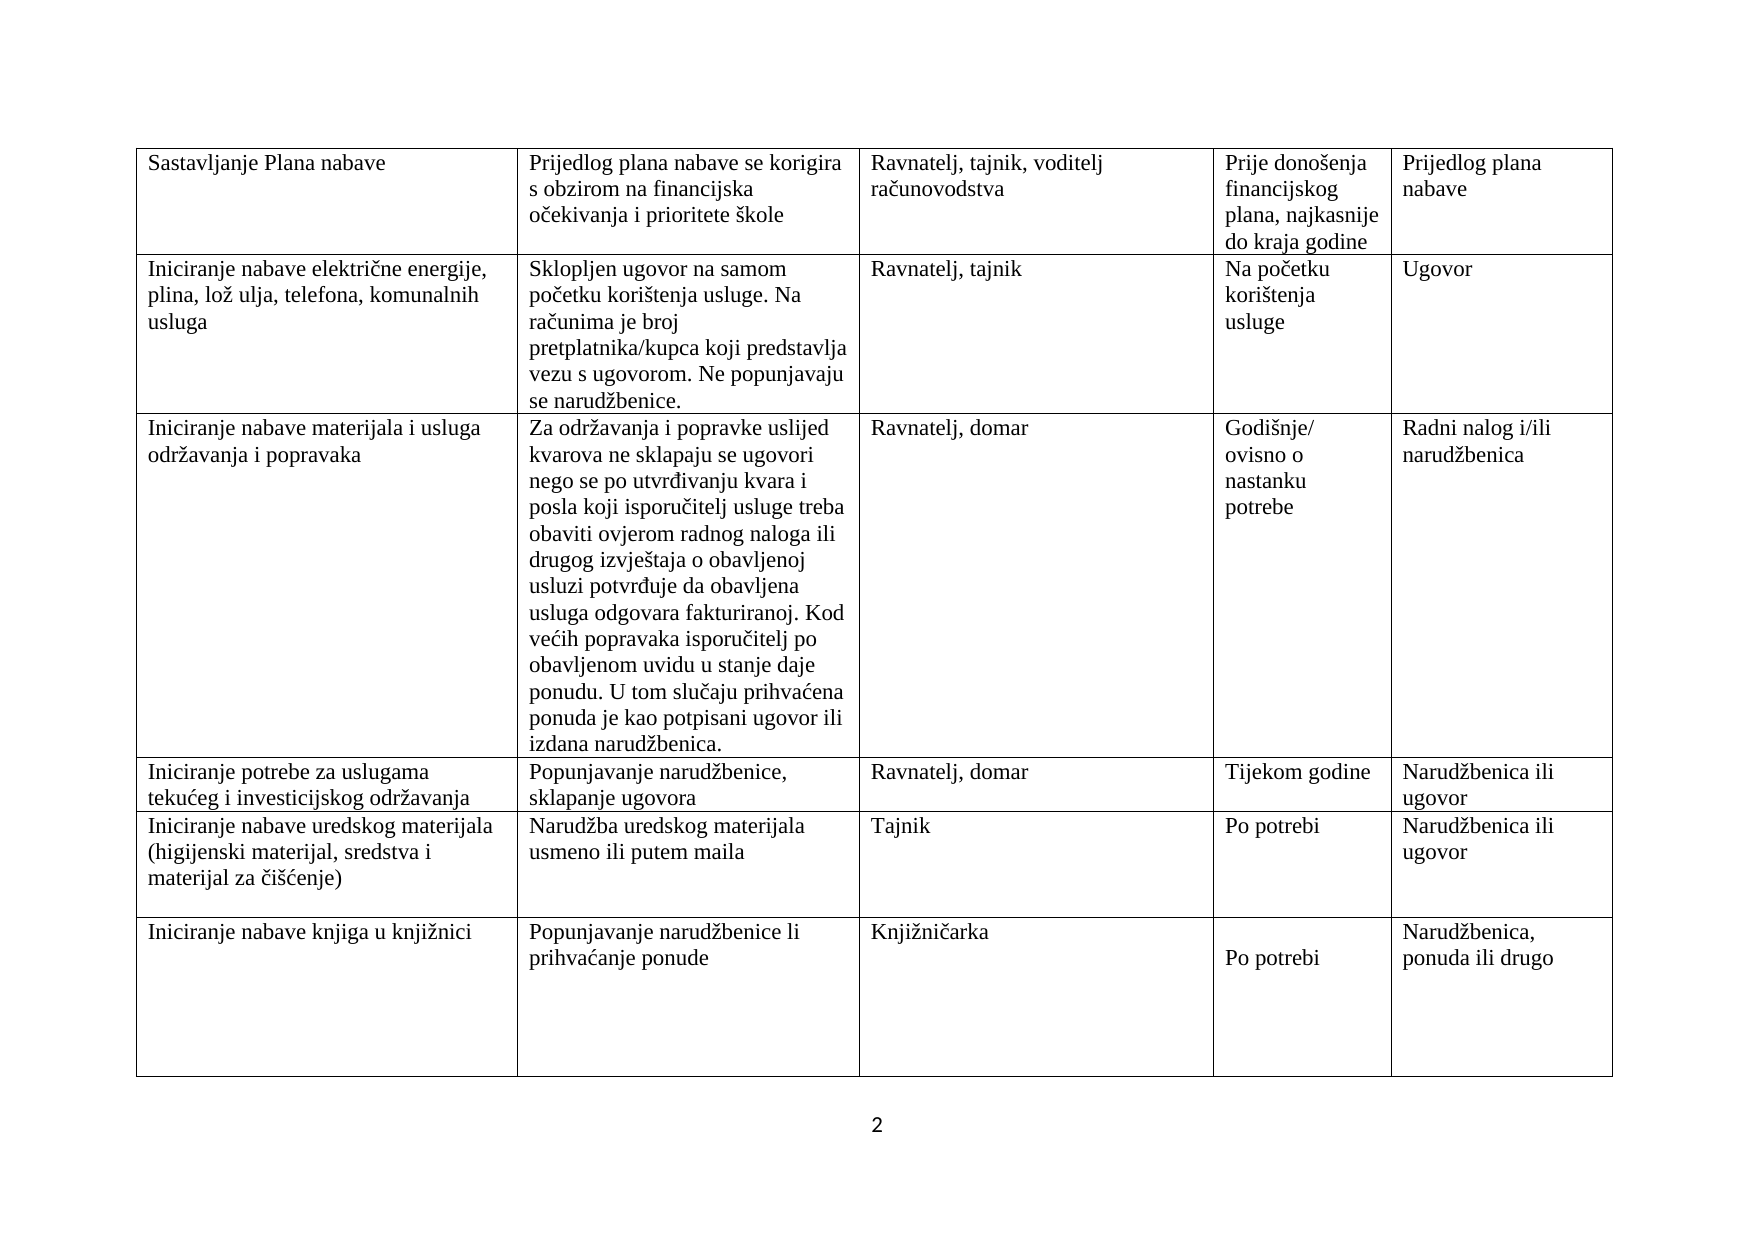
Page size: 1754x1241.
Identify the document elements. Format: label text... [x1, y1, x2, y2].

table_cell Radni nalog i/ili narudžbenica [1392, 414, 1612, 757]
table_cell Ravnatelj, domar [860, 414, 1213, 757]
table_cell Ugovor [1392, 255, 1612, 413]
table_cell Iniciranje nabave električne energije, plina, lož ulja, telefona, komunalnih usluga [137, 255, 517, 413]
table_cell Tajnik [860, 812, 1213, 917]
table_cell Ravnatelj, domar [860, 758, 1213, 811]
table_cell Na početku korištenja usluge [1214, 255, 1391, 413]
table_cell Za održavanja i popravke uslijed kvarova ne sklapaju se ugovori nego se po utvrđivanju kvara i posla koji isporučitelj usluge treba obaviti ovjerom radnog naloga ili drugog izvještaja o obavljenoj usluzi potvrđuje da obavljena usluga odgovara fakturiranoj. Kod većih popravaka isporučitelj po obavljenom uvidu u stanje daje ponudu. U tom slučaju prihvaćena ponuda je kao potpisani ugovor ili izdana narudžbenica. [518, 414, 859, 757]
table_cell Godišnje/ ovisno o nastanku potrebe [1214, 414, 1391, 757]
table_cell Narudžbenica ili ugovor [1392, 758, 1612, 811]
table_cell Sklopljen ugovor na samom početku korištenja usluge. Na računima je broj pretplatnika/kupca koji predstavlja vezu s ugovorom. Ne popunjavaju se narudžbenice. [518, 255, 859, 413]
table_cell Narudžbenica, ponuda ili drugo [1392, 918, 1612, 1076]
table_cell Iniciranje potrebe za uslugama tekućeg i investicijskog održavanja [137, 758, 517, 811]
table_cell Prijedlog plana nabave [1392, 149, 1612, 254]
table_cell Popunjavanje narudžbenice, sklapanje ugovora [518, 758, 859, 811]
table_cell Sastavljanje Plana nabave [137, 149, 517, 254]
table_cell Iniciranje nabave knjiga u knjižnici [137, 918, 517, 1076]
table_cell Iniciranje nabave materijala i usluga održavanja i popravaka [137, 414, 517, 757]
table_cell Po potrebi [1214, 918, 1391, 1076]
table_cell Ravnatelj, tajnik, voditelj računovodstva [860, 149, 1213, 254]
table_cell Narudžbenica ili ugovor [1392, 812, 1612, 917]
table_cell Prijedlog plana nabave se korigira s obzirom na financijska očekivanja i prioritete škole [518, 149, 859, 254]
table_cell Popunjavanje narudžbenice li prihvaćanje ponude [518, 918, 859, 1076]
table_cell Po potrebi [1214, 812, 1391, 917]
table_cell Knjižničarka [860, 918, 1213, 1076]
table_cell Iniciranje nabave uredskog materijala (higijenski materijal, sredstva i materijal za čišćenje) [137, 812, 517, 917]
table_cell Narudžba uredskog materijala usmeno ili putem maila [518, 812, 859, 917]
table_cell Ravnatelj, tajnik [860, 255, 1213, 413]
table_cell Tijekom godine [1214, 758, 1391, 811]
table_cell Prije donošenja financijskog plana, najkasnije do kraja godine [1214, 149, 1391, 254]
